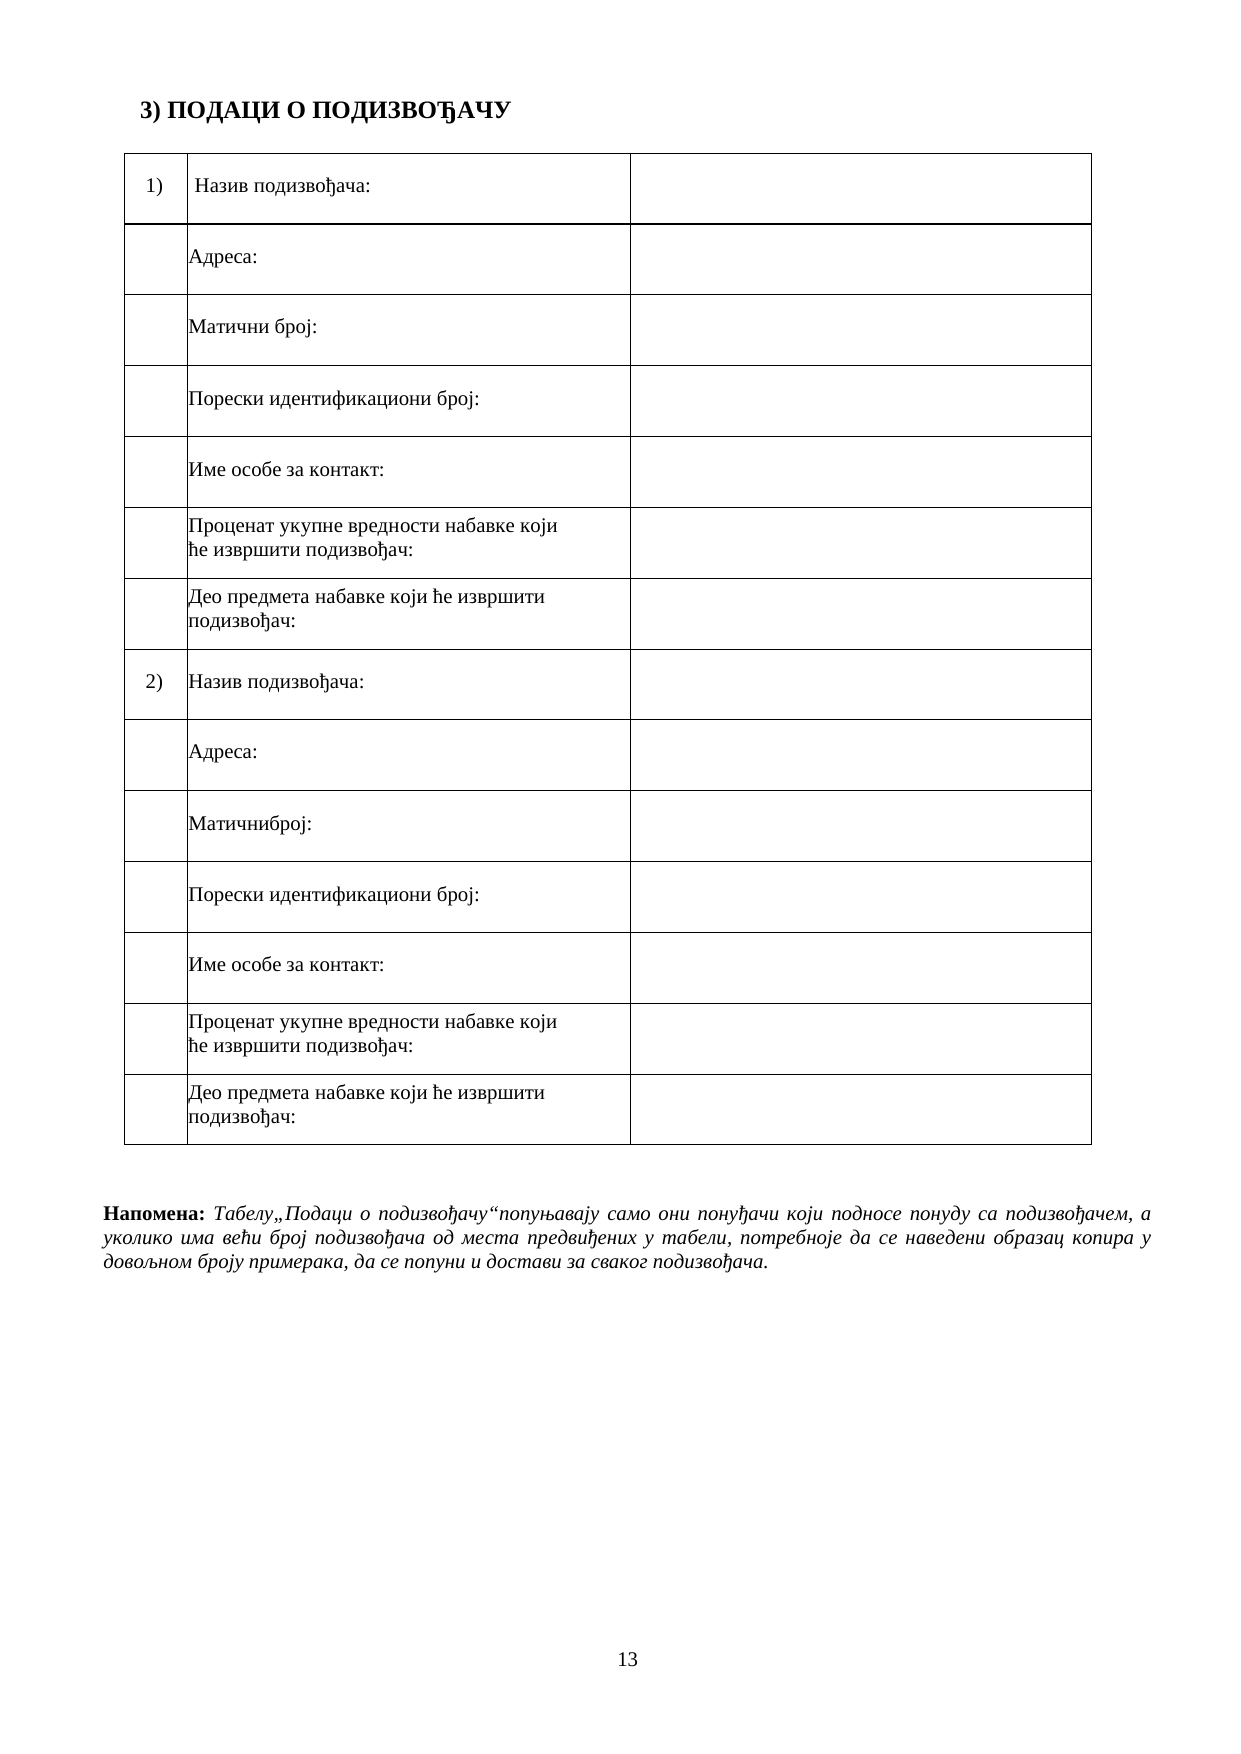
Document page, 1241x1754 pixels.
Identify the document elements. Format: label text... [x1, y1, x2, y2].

table_cell Проценат укупне вредности набавке који ће извршити подизвођач: [188, 1004, 630, 1073]
table_cell Адреса: [188, 225, 630, 294]
table_cell Адреса: [188, 720, 630, 790]
table_cell [631, 1075, 1091, 1144]
table_cell [631, 650, 1091, 719]
table_cell [631, 508, 1091, 578]
table_cell [631, 437, 1091, 507]
text Напомена: Табелу„Подаци о подизвођачу“попуњавају само они понуђачи који подносе понуду са подизвођачем, а уколико има већи број подизвођача од места предвиђених у табели, потребноје да се наведени образац копира у довољном броју примерака, да се попуни и достави за сваког подизвођача. [103, 1201, 1152, 1273]
table_cell [125, 225, 187, 294]
table_cell [125, 366, 187, 436]
table_cell [125, 1004, 187, 1073]
table_cell [631, 791, 1091, 861]
table_cell Порески идентификациони број: [188, 366, 630, 436]
table_cell [631, 862, 1091, 932]
table_cell Име особе за контакт: [188, 437, 630, 507]
table_cell [631, 225, 1091, 294]
table_cell [125, 508, 187, 578]
table_cell Назив подизвођача: [188, 650, 630, 719]
table_cell [125, 791, 187, 861]
table_cell [631, 1004, 1091, 1073]
table_cell [125, 437, 187, 507]
text 3) ПОДАЦИ О ПОДИЗВОЂАЧУ [140, 96, 1152, 123]
table_cell Порески идентификациони број: [188, 862, 630, 932]
table_cell [631, 295, 1091, 365]
table_header [631, 154, 1091, 223]
table_cell 2) [125, 650, 187, 719]
table_cell [125, 720, 187, 790]
table_cell [125, 295, 187, 365]
table_header 1) [125, 154, 187, 223]
table_cell [125, 862, 187, 932]
table_cell [125, 933, 187, 1003]
table_cell Матичниброј: [188, 791, 630, 861]
table_cell Проценат укупне вредности набавке који ће извршити подизвођач: [188, 508, 630, 578]
table_cell [631, 366, 1091, 436]
table_header Назив подизвођача: [188, 154, 630, 223]
table_cell [125, 1075, 187, 1144]
table_cell [631, 579, 1091, 648]
table_cell [631, 720, 1091, 790]
table_cell [631, 933, 1091, 1003]
table_cell Име особе за контакт: [188, 933, 630, 1003]
table_cell [125, 579, 187, 648]
table_cell Матични број: [188, 295, 630, 365]
table_cell Део предмета набавке који ће извршити подизвођач: [188, 1075, 630, 1144]
table_cell Део предмета набавке који ће извршити подизвођач: [188, 579, 630, 648]
